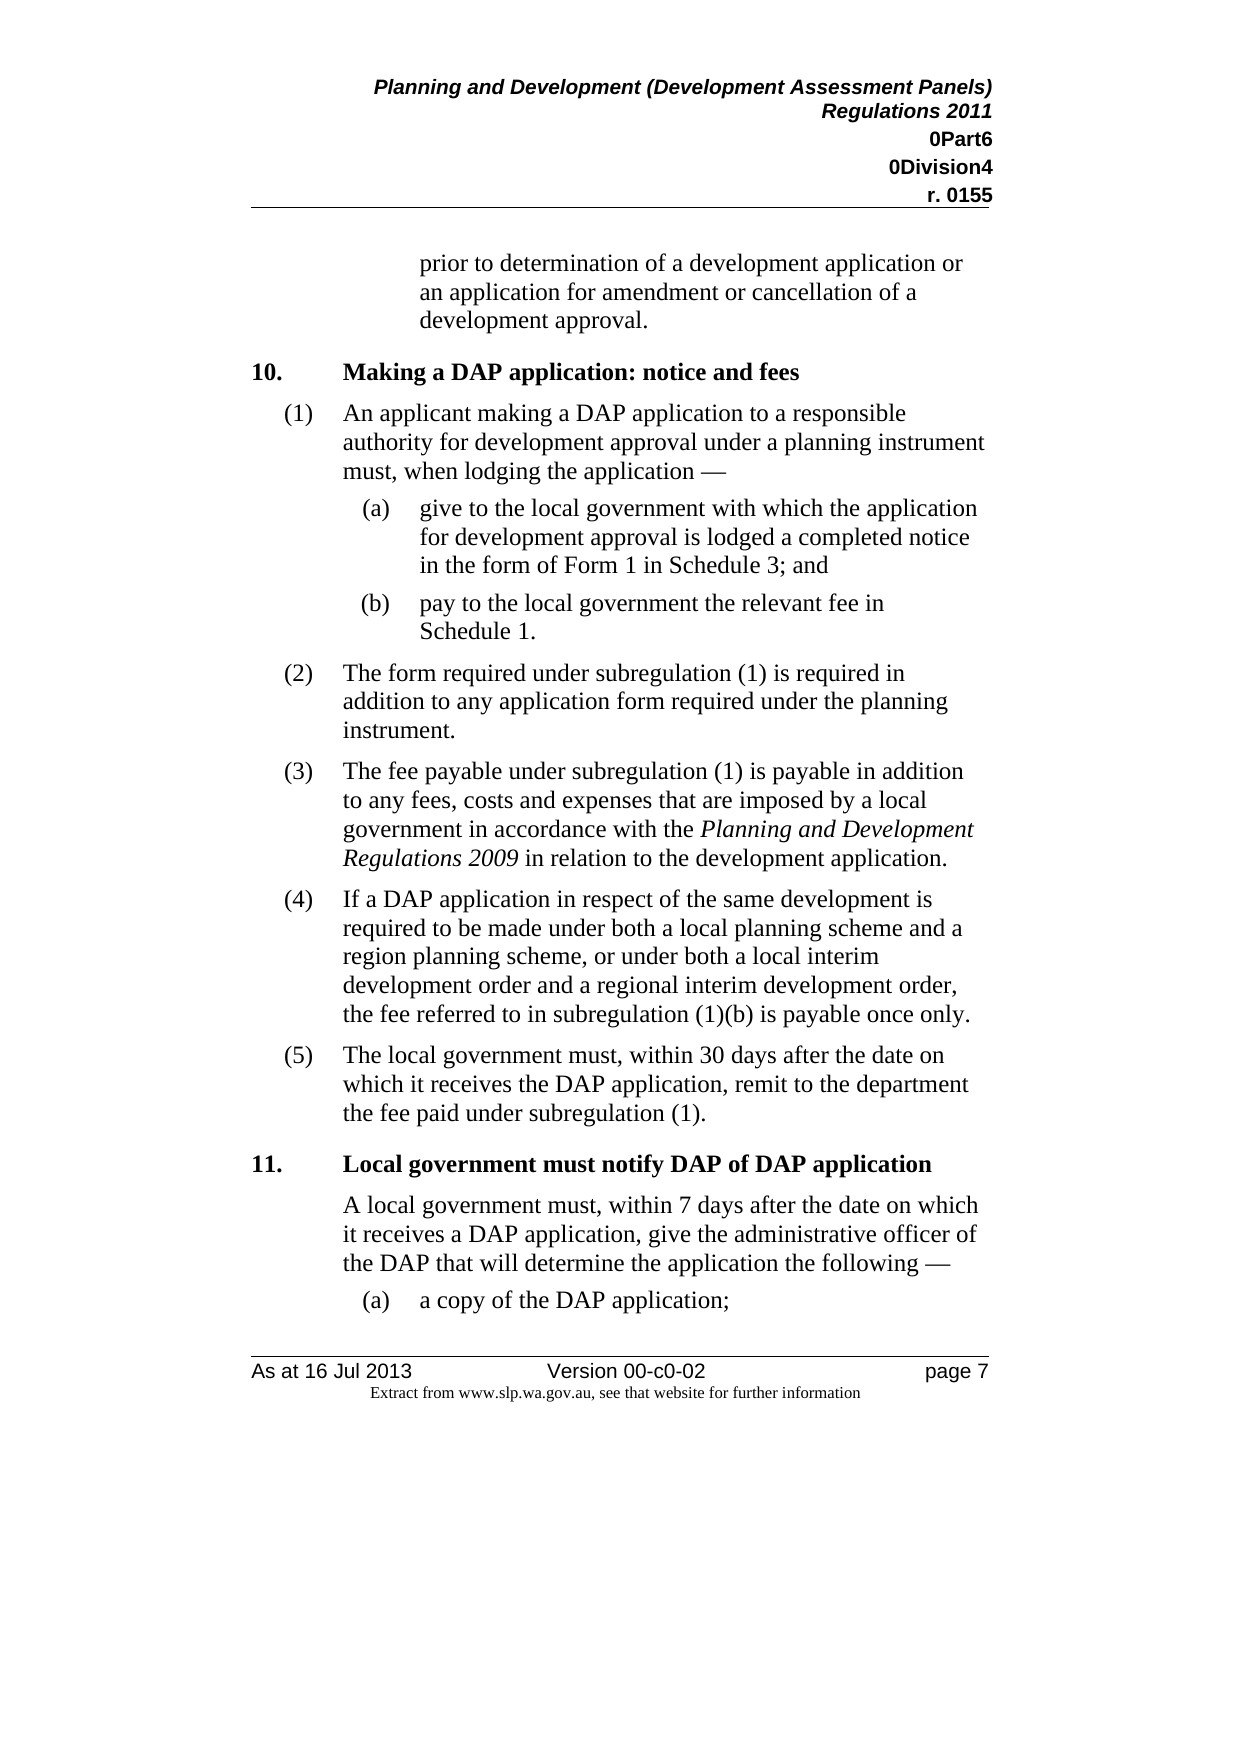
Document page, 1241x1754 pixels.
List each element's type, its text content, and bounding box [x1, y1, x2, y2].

text (1) An applicant making a DAP application to a responsible authority for development approval under a planning instrument must, when lodging the application — [251, 398, 989, 485]
text (5) The local government must, within 30 days after the date on which it receives the DAP application, remit to the department the fee paid under subregulation (1). [251, 1040, 989, 1126]
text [251, 248, 989, 334]
text (3) The fee payable under subregulation (1) is payable in addition to any fees, costs and expenses that are imposed by a local government in accordance with the Planning and Development Regulations 2009 in relation to the development application. [251, 756, 989, 871]
text (a) give to the local government with which the application for development approval is lodged a completed notice in the form of Form 1 in Schedule 3; and [251, 493, 989, 579]
text (2) The form required under subregulation (1) is required in addition to any application form required under the planning instrument. [251, 658, 989, 744]
subtitle 10. Making a DAP application: notice and fees [251, 357, 989, 386]
text (b) pay to the local government the relevant fee in Schedule 1. [251, 588, 989, 645]
text (4) If a DAP application in respect of the same development is required to be made under both a local planning scheme and a region planning scheme, or under both a local interim development order and a regional interim development order, the fee referred to in subregulation (1)(b) is payable once only. [251, 884, 989, 1028]
subtitle 11. Local government must notify DAP of DAP application [251, 1149, 989, 1178]
text (a) a copy of the DAP application; [251, 1285, 989, 1314]
text A local government must, within 7 days after the date on which it receives a DAP application, give the administrative officer of the DAP that will determine the application the following — [251, 1191, 989, 1277]
